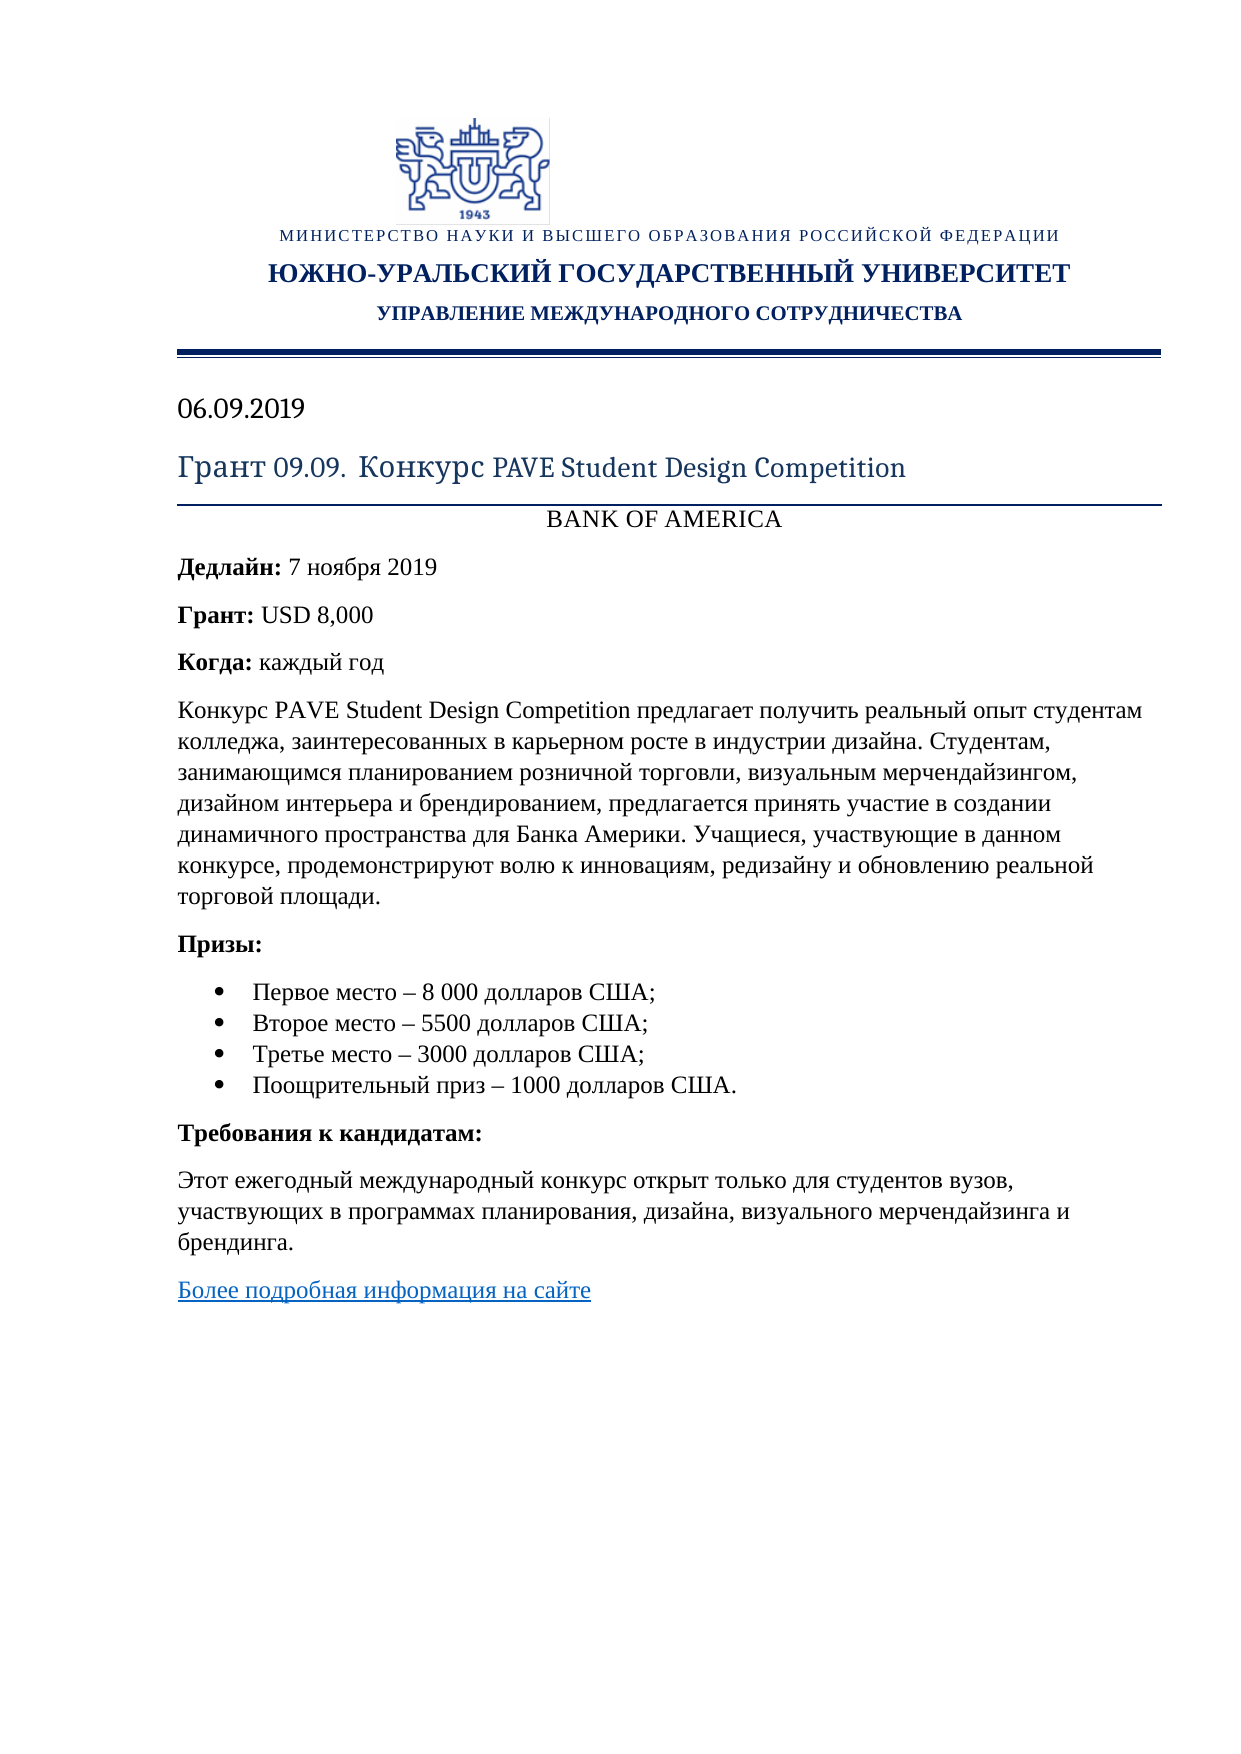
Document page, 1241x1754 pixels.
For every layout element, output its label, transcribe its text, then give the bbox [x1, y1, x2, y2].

text Дедлайн: 7 ноября 2019 [177, 552, 1152, 581]
list Второе место – 5500 долларов США; [215, 1008, 1152, 1037]
text 06.09.2019 [177, 358, 1152, 426]
list Первое место – 8 000 долларов США; [215, 977, 1152, 1006]
table_header Министерство науки и высшего образования российской федерации южно-уральский государственный УНИВЕРСИТЕТ УПРАВЛЕНИЕ МЕЖДУНАРОДНОГО СОТРУДНИЧЕСТВА [177, 226, 1161, 349]
text BANK OF AMERICA [177, 506, 1152, 533]
text Грант: USD 8,000 [177, 600, 1152, 628]
text Этот ежегодный международный конкурс открыт только для студентов вузов, участвующих в программах планирования, дизайна, визуального мерчендайзинга и брендинга. [177, 1165, 1152, 1256]
picture [396, 118, 551, 226]
text Конкурс PAVE Student Design Competition предлагает получить реальный опыт студентам колледжа, заинтересованных в карьерном росте в индустрии дизайна. Студентам, занимающимся планированием розничной торговли, визуальным мерчендайзингом, дизайном интерьера и брендированием, предлагается принять участие в создании динамичного пространства для Банка Америки. Учащиеся, участвующие в данном конкурсе, продемонстрируют волю к инновациям, редизайну и обновлению реальной торговой площади. [177, 695, 1152, 910]
text Грант 09.09. Конкурс PAVE Student Design Competition [177, 451, 1152, 485]
text Когда: каждый год [177, 647, 1152, 676]
text Требования к кандидатам: [177, 1118, 1152, 1146]
text Более подробная информация на сайте [177, 1275, 1152, 1304]
text Призы: [177, 929, 1152, 958]
list Поощрительный приз – 1000 долларов США. [215, 1070, 1152, 1099]
list Третье место – 3000 долларов США; [215, 1039, 1152, 1068]
